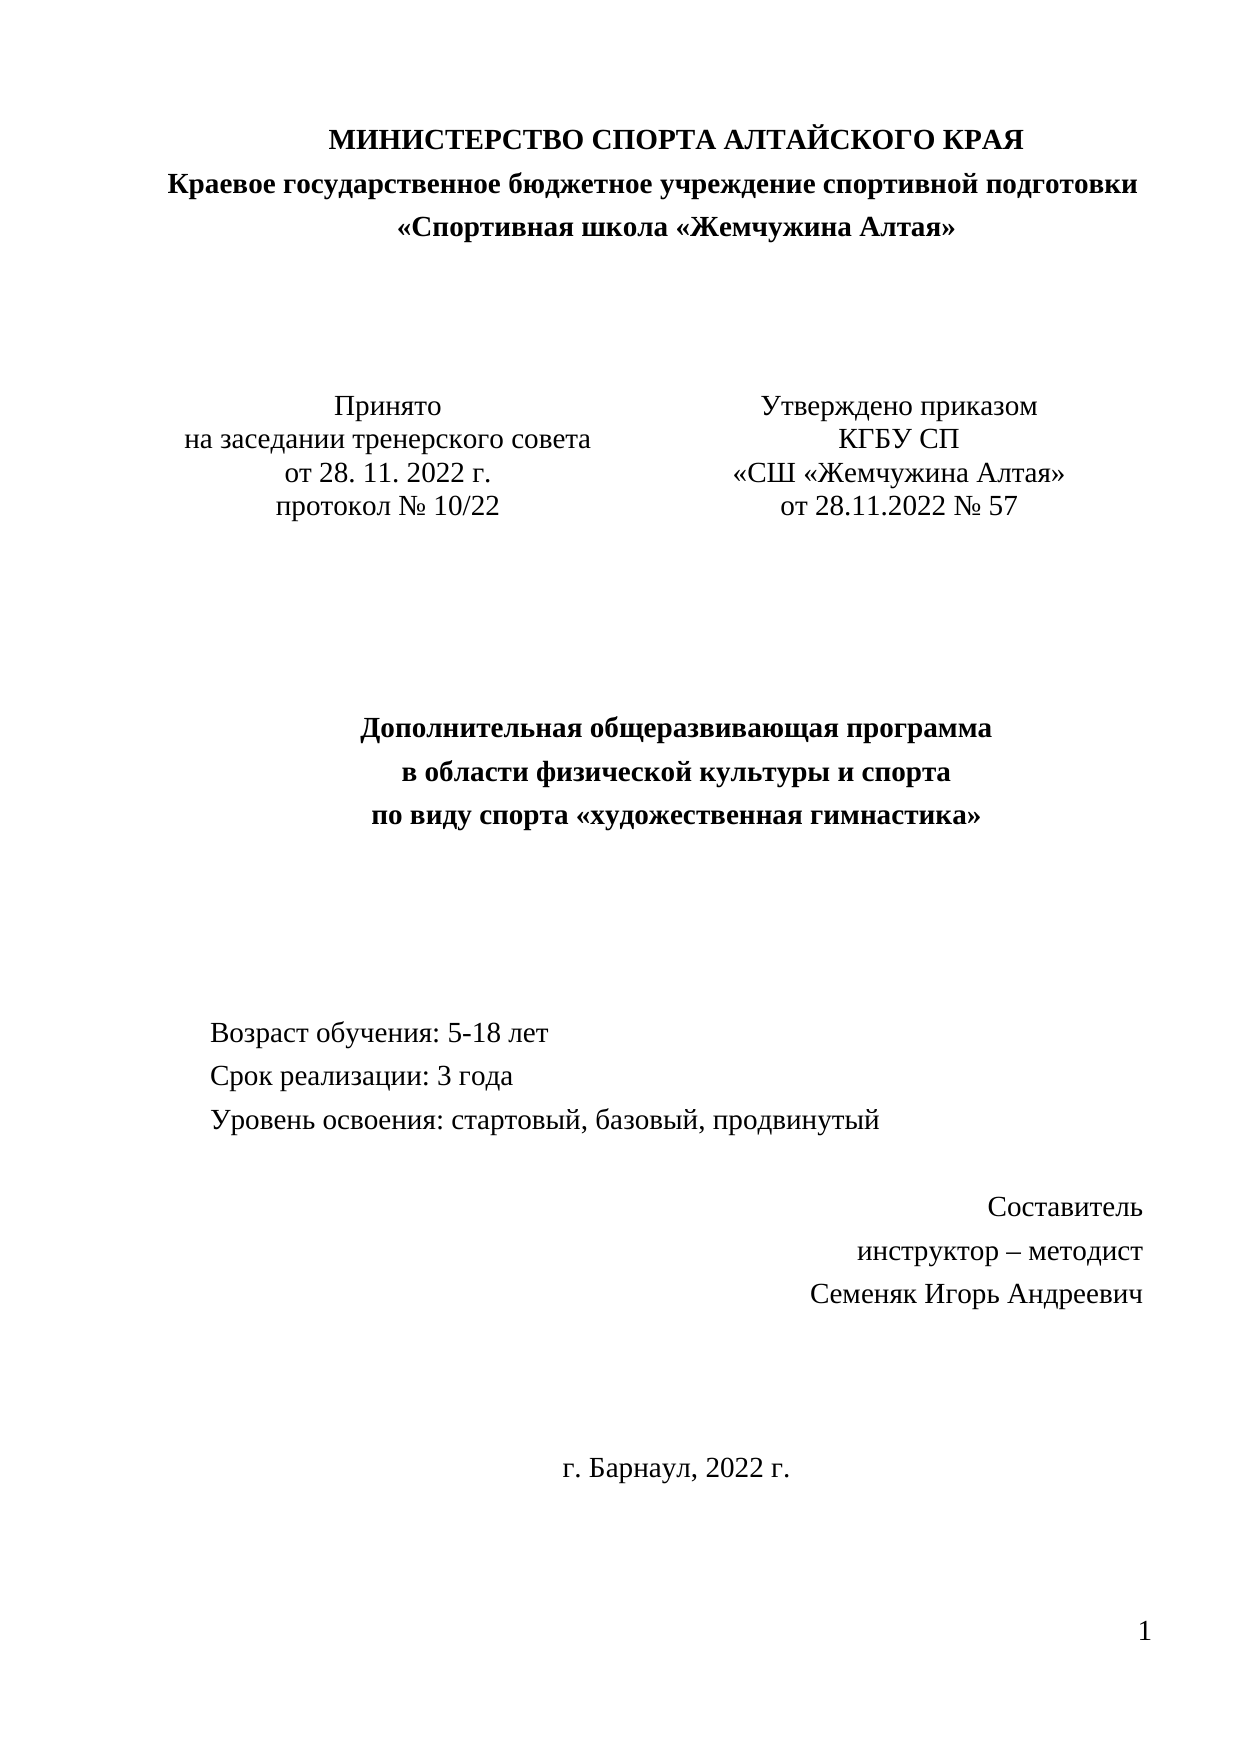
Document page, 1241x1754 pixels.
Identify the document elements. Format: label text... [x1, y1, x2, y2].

text Дополнительная общеразвивающая программа [210, 710, 1143, 744]
text Возраст обучения: 5-18 лет [210, 1015, 1143, 1048]
text Срок реализации: 3 года [210, 1058, 1143, 1092]
text инструктор – методист [210, 1233, 1143, 1266]
text г. Барнаул, 2022 г. [210, 1450, 1143, 1484]
text Краевое государственное бюджетное учреждение спортивной подготовки [162, 166, 1143, 199]
text МИНИСТЕРСТВО СПОРТА АЛТАЙСКОГО КРАЯ [210, 122, 1143, 156]
text в области физической культуры и спорта [210, 754, 1143, 787]
text Семеняк Игорь Андреевич [210, 1276, 1143, 1310]
text Составитель [210, 1189, 1143, 1223]
table_header Утверждено приказом КГБУ СП «СШ «Жемчужина Алтая» от 28.11.2022 № 57 [655, 384, 1152, 532]
text по виду спорта «художественная гимнастика» [210, 797, 1143, 831]
table_header Принято на заседании тренерского совета от 28. 11. 2022 г. протокол № 10/22 [129, 384, 655, 532]
text «Спортивная школа «Жемчужина Алтая» [210, 209, 1143, 243]
text Уровень освоения: стартовый, базовый, продвинутый [210, 1102, 1143, 1136]
